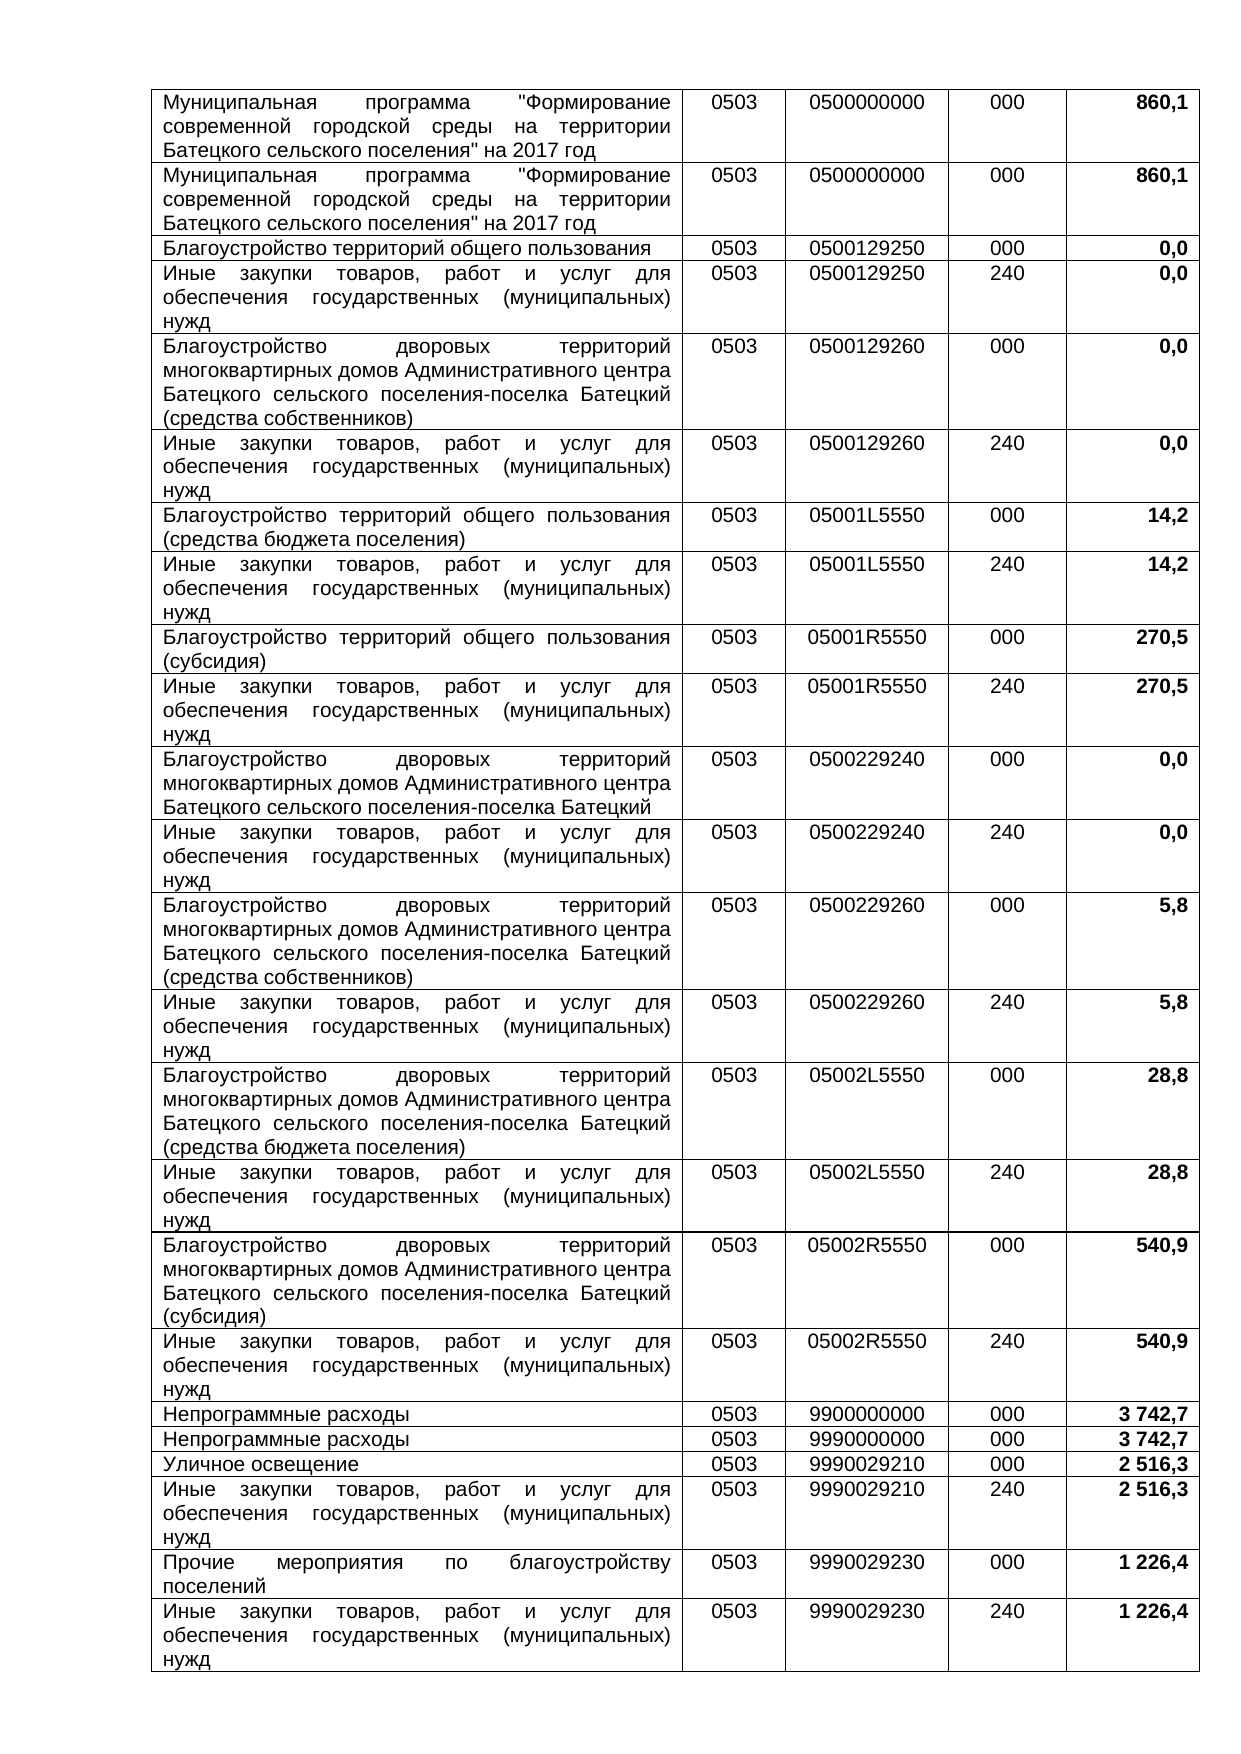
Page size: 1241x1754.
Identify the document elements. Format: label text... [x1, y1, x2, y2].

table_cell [1200, 89, 1211, 1672]
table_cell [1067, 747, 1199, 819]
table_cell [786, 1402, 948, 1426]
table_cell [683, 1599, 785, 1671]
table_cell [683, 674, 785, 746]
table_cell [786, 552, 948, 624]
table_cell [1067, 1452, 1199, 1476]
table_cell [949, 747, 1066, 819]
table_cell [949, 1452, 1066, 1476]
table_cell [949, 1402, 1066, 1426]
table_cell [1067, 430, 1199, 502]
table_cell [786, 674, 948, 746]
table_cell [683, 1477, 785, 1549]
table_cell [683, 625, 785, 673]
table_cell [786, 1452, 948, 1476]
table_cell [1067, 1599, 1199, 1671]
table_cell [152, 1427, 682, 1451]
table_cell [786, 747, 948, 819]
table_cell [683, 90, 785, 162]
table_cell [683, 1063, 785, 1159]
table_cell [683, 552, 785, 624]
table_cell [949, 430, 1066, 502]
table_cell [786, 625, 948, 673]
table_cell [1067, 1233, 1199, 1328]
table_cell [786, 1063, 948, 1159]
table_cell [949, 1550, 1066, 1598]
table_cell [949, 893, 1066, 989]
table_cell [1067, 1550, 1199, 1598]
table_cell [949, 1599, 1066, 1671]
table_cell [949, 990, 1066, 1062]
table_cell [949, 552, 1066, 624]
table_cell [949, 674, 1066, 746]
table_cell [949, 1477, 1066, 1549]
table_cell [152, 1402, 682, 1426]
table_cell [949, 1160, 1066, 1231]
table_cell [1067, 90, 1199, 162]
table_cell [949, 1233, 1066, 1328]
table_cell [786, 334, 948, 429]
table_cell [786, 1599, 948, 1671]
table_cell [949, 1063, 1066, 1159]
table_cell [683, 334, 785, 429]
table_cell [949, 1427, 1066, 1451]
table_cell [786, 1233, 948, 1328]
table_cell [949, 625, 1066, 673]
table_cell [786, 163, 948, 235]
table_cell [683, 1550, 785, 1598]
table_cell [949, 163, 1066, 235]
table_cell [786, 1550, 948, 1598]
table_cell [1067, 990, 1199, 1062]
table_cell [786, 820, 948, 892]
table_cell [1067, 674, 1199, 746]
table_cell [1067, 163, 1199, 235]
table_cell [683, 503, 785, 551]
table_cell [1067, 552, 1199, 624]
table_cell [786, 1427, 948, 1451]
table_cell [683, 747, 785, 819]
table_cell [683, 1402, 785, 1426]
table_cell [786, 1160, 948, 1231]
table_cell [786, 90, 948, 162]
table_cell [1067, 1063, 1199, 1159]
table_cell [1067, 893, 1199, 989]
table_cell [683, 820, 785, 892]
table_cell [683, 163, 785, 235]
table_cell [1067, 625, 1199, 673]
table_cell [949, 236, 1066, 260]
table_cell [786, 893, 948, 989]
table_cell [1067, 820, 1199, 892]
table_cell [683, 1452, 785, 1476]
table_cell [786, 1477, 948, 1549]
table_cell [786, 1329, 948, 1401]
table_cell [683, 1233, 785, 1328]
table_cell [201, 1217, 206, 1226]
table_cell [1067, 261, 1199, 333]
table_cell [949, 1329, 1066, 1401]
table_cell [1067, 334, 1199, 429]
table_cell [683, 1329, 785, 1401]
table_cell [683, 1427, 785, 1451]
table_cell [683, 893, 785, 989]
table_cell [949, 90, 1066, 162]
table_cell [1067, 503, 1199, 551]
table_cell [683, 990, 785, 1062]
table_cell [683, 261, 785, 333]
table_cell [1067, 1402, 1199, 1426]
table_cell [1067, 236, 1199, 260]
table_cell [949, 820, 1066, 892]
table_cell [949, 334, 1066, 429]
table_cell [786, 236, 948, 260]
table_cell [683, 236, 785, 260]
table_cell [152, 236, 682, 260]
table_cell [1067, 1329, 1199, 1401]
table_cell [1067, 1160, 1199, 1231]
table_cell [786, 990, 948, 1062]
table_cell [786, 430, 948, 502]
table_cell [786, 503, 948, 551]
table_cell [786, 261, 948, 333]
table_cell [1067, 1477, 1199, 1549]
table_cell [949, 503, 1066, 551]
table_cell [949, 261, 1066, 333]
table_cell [152, 90, 682, 162]
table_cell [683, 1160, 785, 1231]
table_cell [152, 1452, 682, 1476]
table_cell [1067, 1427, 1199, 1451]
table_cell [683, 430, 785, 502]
